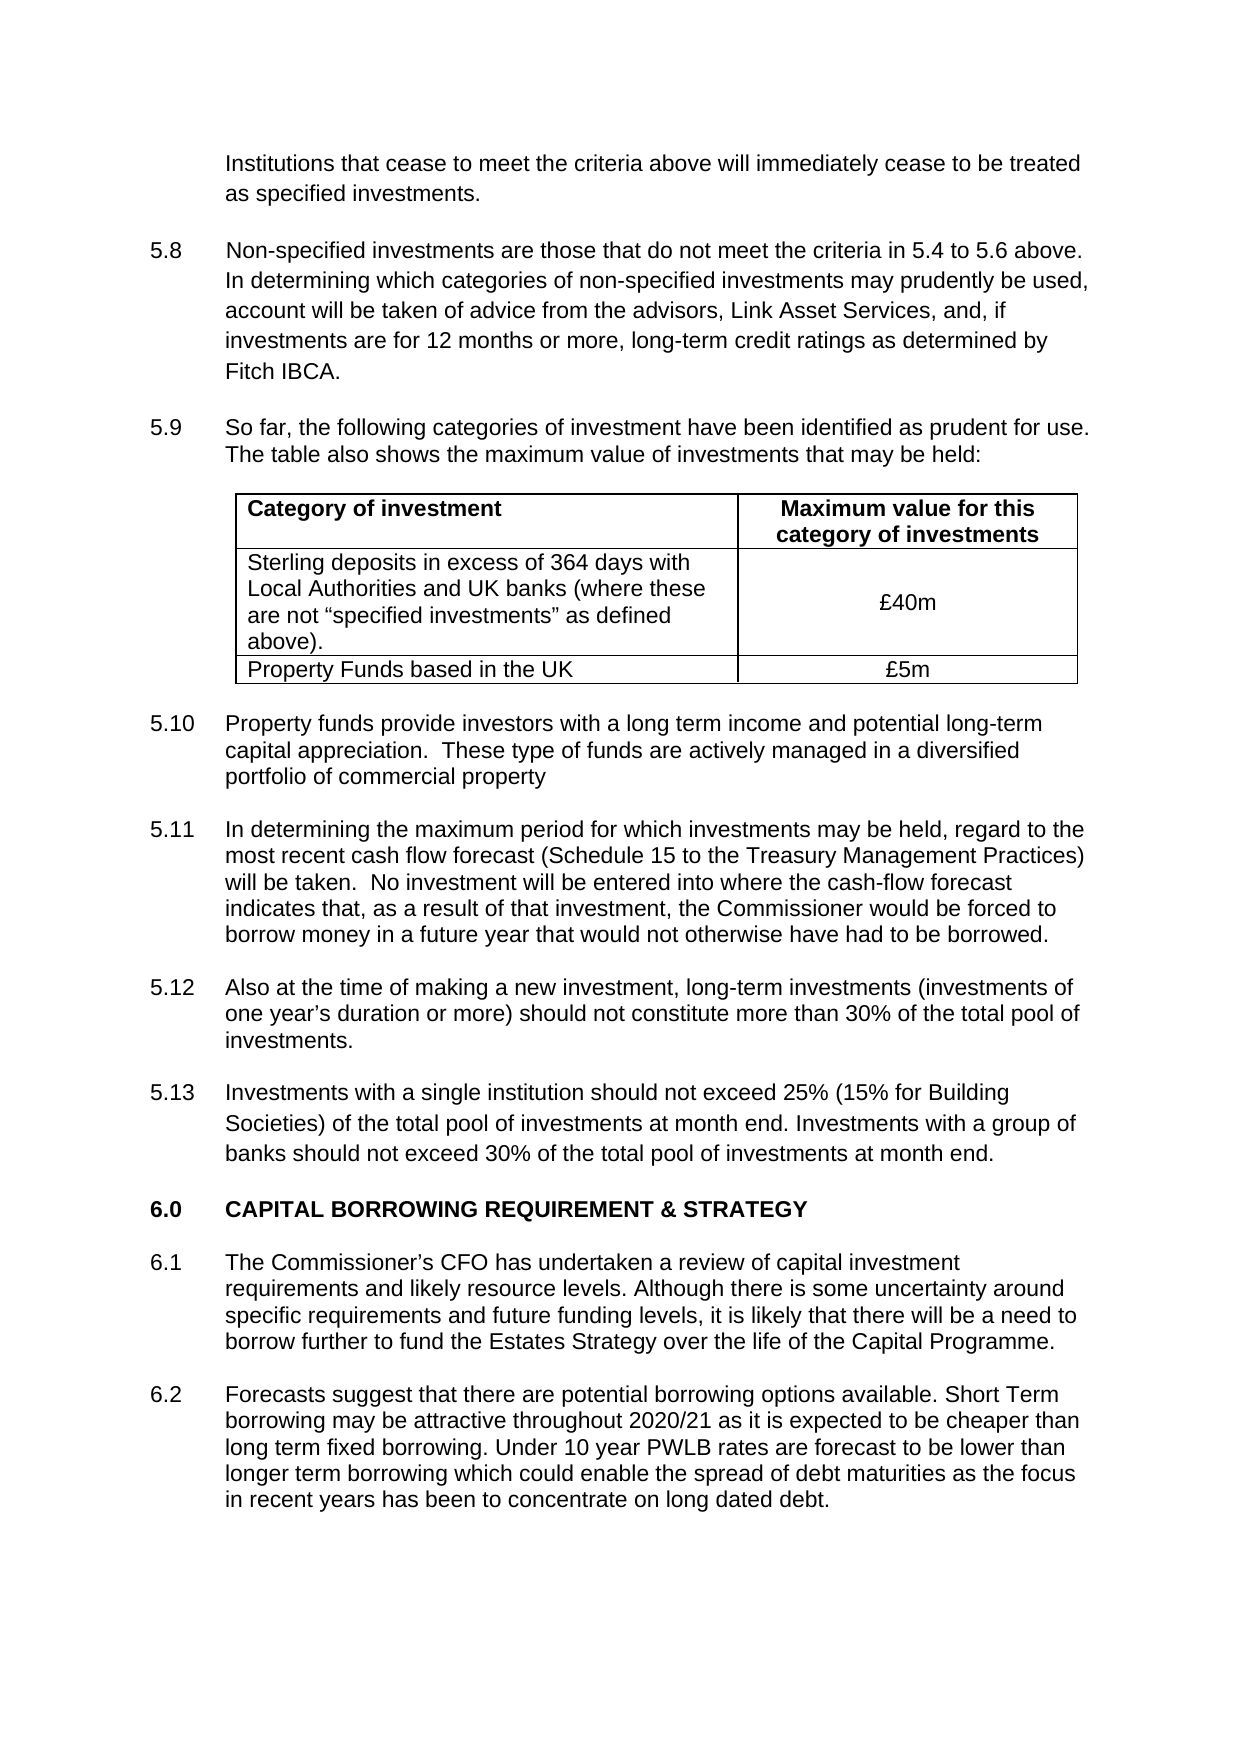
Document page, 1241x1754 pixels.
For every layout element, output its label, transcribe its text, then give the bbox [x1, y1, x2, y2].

table_header Maximum value for this category of investments [739, 495, 1077, 547]
text 5.12 Also at the time of making a new investment, long-term investments (investments of one year’s duration or more) should not constitute more than 30% of the total pool of investments. [150, 974, 1090, 1053]
table_cell Property Funds based in the UK [237, 656, 737, 682]
text 5.13 Investments with a single institution should not exceed 25% (15% for Building Societies) of the total pool of investments at month end. Investments with a group of banks should not exceed 30% of the total pool of investments at month end. [150, 1079, 1090, 1166]
list So far, the following categories of investment have been identified as prudent for use. The table also shows the maximum value of investments that may be held: [150, 414, 1090, 467]
text 6.1 The Commissioner’s CFO has undertaken a review of capital investment requirements and likely resource levels. Although there is some uncertainty around specific requirements and future funding levels, it is likely that there will be a need to borrow further to fund the Estates Strategy over the life of the Capital Programme. [150, 1249, 1090, 1354]
list Non-specified investments are those that do not meet the criteria in 5.4 to 5.6 above. In determining which categories of non-specified investments may prudently be used, account will be taken of advice from the advisors, Link Asset Services, and, if investments are for 12 months or more, long-term credit ratings as determined by Fitch IBCA. [150, 237, 1090, 384]
table_cell £40m [739, 549, 1077, 654]
table_cell £5m [739, 656, 1077, 682]
table_cell Sterling deposits in excess of 364 days with Local Authorities and UK banks (where these are not “specified investments” as defined above). [237, 549, 737, 654]
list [150, 150, 1090, 207]
text 6.0 CAPITAL BORROWING REQUIREMENT & STRATEGY [150, 1196, 1090, 1223]
text 5.11 In determining the maximum period for which investments may be held, regard to the most recent cash flow forecast (Schedule 15 to the Treasury Management Practices) will be taken. No investment will be entered into where the cash-flow forecast indicates that, as a result of that investment, the Commissioner would be forced to borrow money in a future year that would not otherwise have had to be borrowed. [150, 816, 1090, 947]
table_header Category of investment [237, 495, 737, 547]
text 6.2 Forecasts suggest that there are potential borrowing options available. Short Term borrowing may be attractive throughout 2020/21 as it is expected to be cheaper than long term fixed borrowing. Under 10 year PWLB rates are forecast to be lower than longer term borrowing which could enable the spread of debt maturities as the focus in recent years has been to concentrate on long dated debt. [150, 1381, 1090, 1512]
text 5.10 Property funds provide investors with a long term income and potential long-term capital appreciation. These type of funds are actively managed in a diversified portfolio of commercial property [150, 710, 1090, 789]
